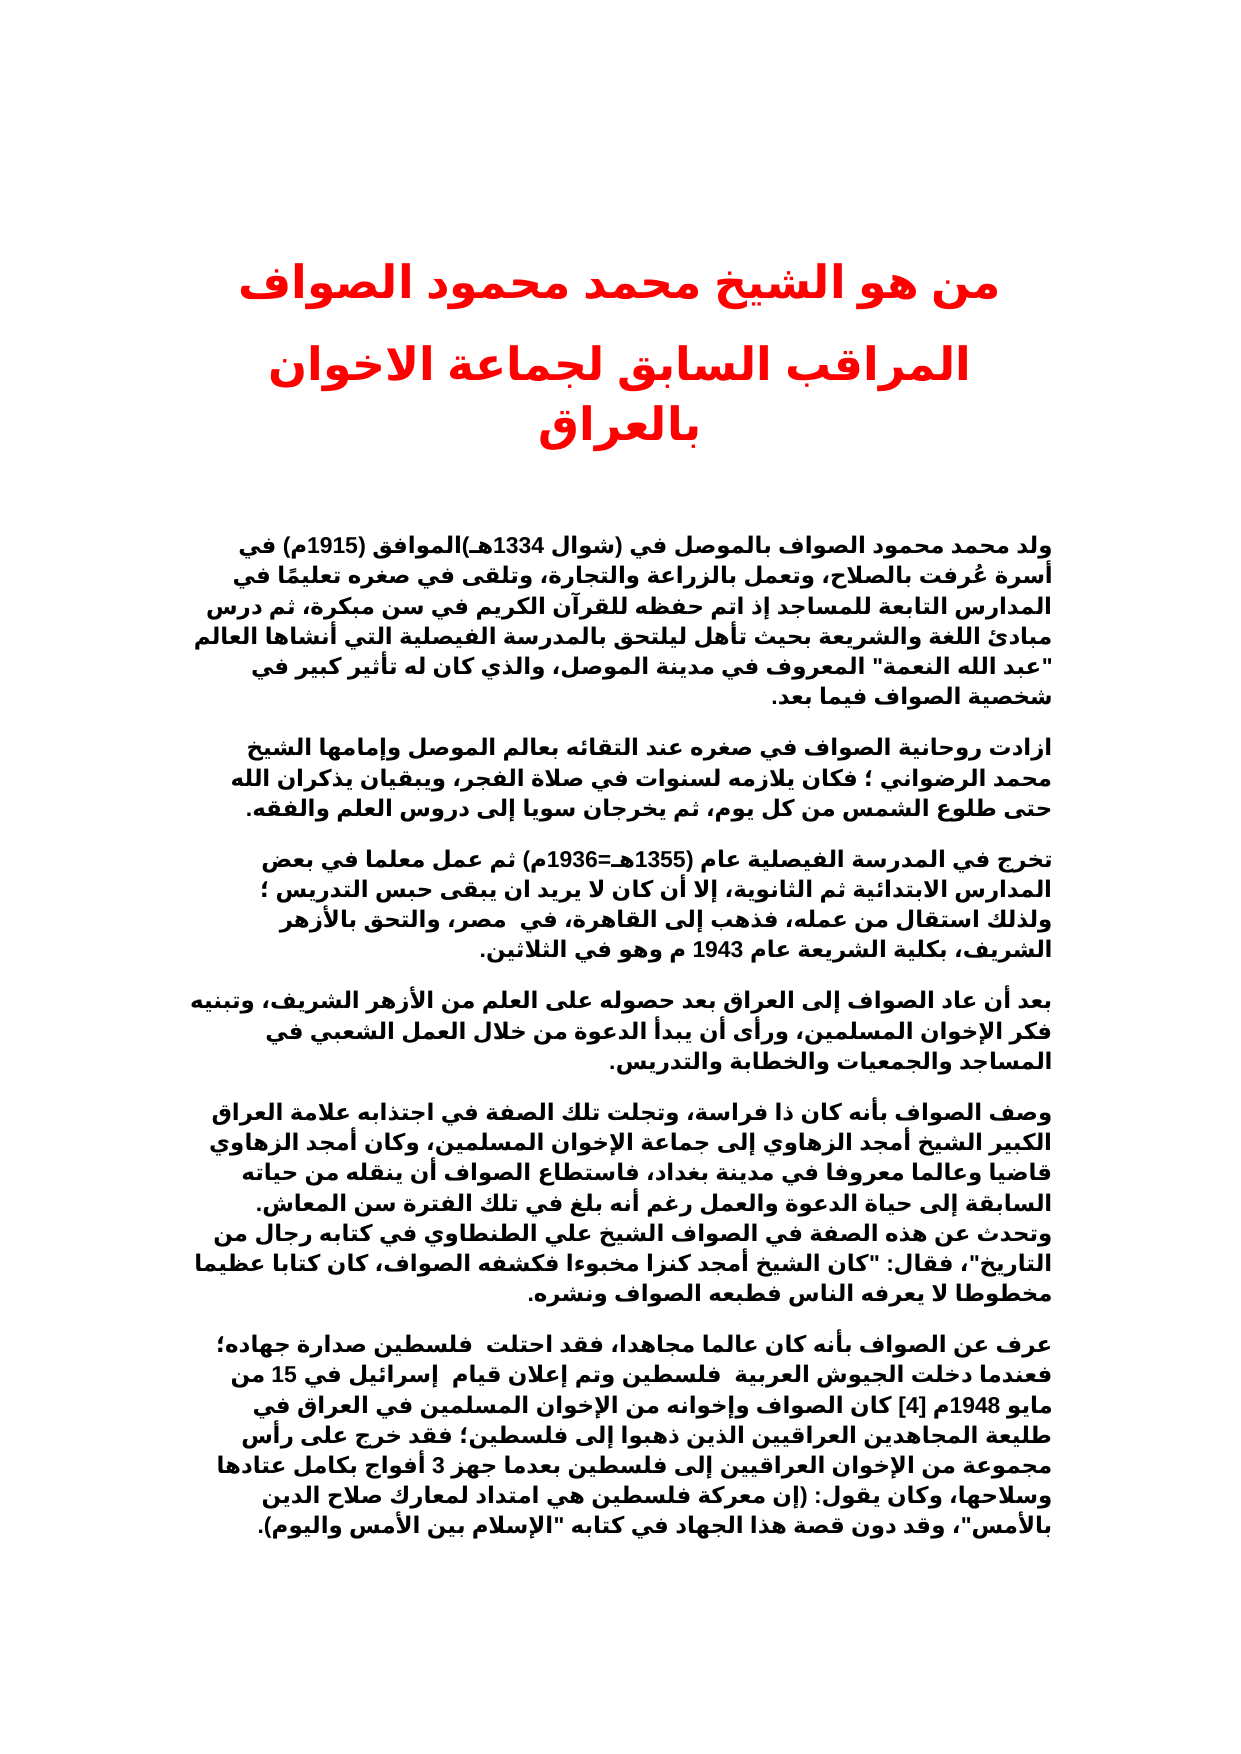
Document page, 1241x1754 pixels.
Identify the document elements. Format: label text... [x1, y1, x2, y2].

text ولد محمد محمود الصواف بالموصل في (شوال 1334هـ)الموافق (1915م) في أسرة عُرفت بالصلاح، وتعمل بالزراعة والتجارة، وتلقى في صغره تعليمًا في المدارس التابعة للمساجد إذ اتم حفظه للقرآن الكريم في سن مبكرة، ثم درس مبادئ اللغة والشريعة بحيث تأهل ليلتحق بالمدرسة الفيصلية التي أنشاها العالم "عبد الله النعمة" المعروف في مدينة الموصل، والذي كان له تأثير كبير في شخصية الصواف فيما بعد. [187, 532, 1053, 710]
text ازادت روحانية الصواف في صغره عند التقائه بعالم الموصل وإمامها الشيخ محمد الرضواني ؛ فكان يلازمه لسنوات في صلاة الفجر، ويبقيان يذكران الله حتى طلوع الشمس من كل يوم، ثم يخرجان سويا إلى دروس العلم والفقه. [187, 734, 1053, 821]
text المراقب السابق لجماعة الاخوان بالعراق [187, 337, 1053, 451]
text وصف الصواف بأنه كان ذا فراسة، وتجلت تلك الصفة في اجتذابه علامة العراق الكبير الشيخ أمجد الزهاوي إلى جماعة الإخوان المسلمين، وكان أمجد الزهاوي قاضيا وعالما معروفا في مدينة بغداد، فاستطاع الصواف أن ينقله من حياته السابقة إلى حياة الدعوة والعمل رغم أنه بلغ في تلك الفترة سن المعاش. وتحدث عن هذه الصفة في الصواف الشيخ علي الطنطاوي في كتابه رجال من التاريخ"، فقال: "كان الشيخ أمجد كنزا مخبوءا فكشفه الصواف، كان كتابا عظيما مخطوطا لا يعرفه الناس فطبعه الصواف ونشره. [187, 1099, 1053, 1307]
text من هو الشيخ محمد محمود الصواف [187, 256, 1053, 309]
text عرف عن الصواف بأنه كان عالما مجاهدا، فقد احتلت فلسطين صدارة جهاده؛ فعندما دخلت الجيوش العربية فلسطين وتم إعلان قيام إسرائيل في 15 من مايو 1948م [4] كان الصواف وإخوانه من الإخوان المسلمين في العراق في طليعة المجاهدين العراقيين الذين ذهبوا إلى فلسطين؛ فقد خرج على رأس مجموعة من الإخوان العراقيين إلى فلسطين بعدما جهز 3 أفواج بكامل عتادها وسلاحها، وكان يقول: (إن معركة فلسطين هي امتداد لمعارك صلاح الدين بالأمس"، وقد دون قصة هذا الجهاد في كتابه "الإسلام بين الأمس واليوم). [187, 1331, 1053, 1539]
text بعد أن عاد الصواف إلى العراق بعد حصوله على العلم من الأزهر الشريف، وتبنيه فكر الإخوان المسلمين، ورأى أن يبدأ الدعوة من خلال العمل الشعبي في المساجد والجمعيات والخطابة والتدريس. [187, 987, 1053, 1074]
text تخرج في المدرسة الفيصلية عام (1355هـ=1936م) ثم عمل معلما في بعض المدارس الابتدائية ثم الثانوية، إلا أن كان لا يريد ان يبقى حبس التدريس ؛ ولذلك استقال من عمله، فذهب إلى القاهرة، في مصر، والتحق بالأزهر الشريف، بكلية الشريعة عام 1943 م وهو في الثلاثين. [187, 846, 1053, 963]
